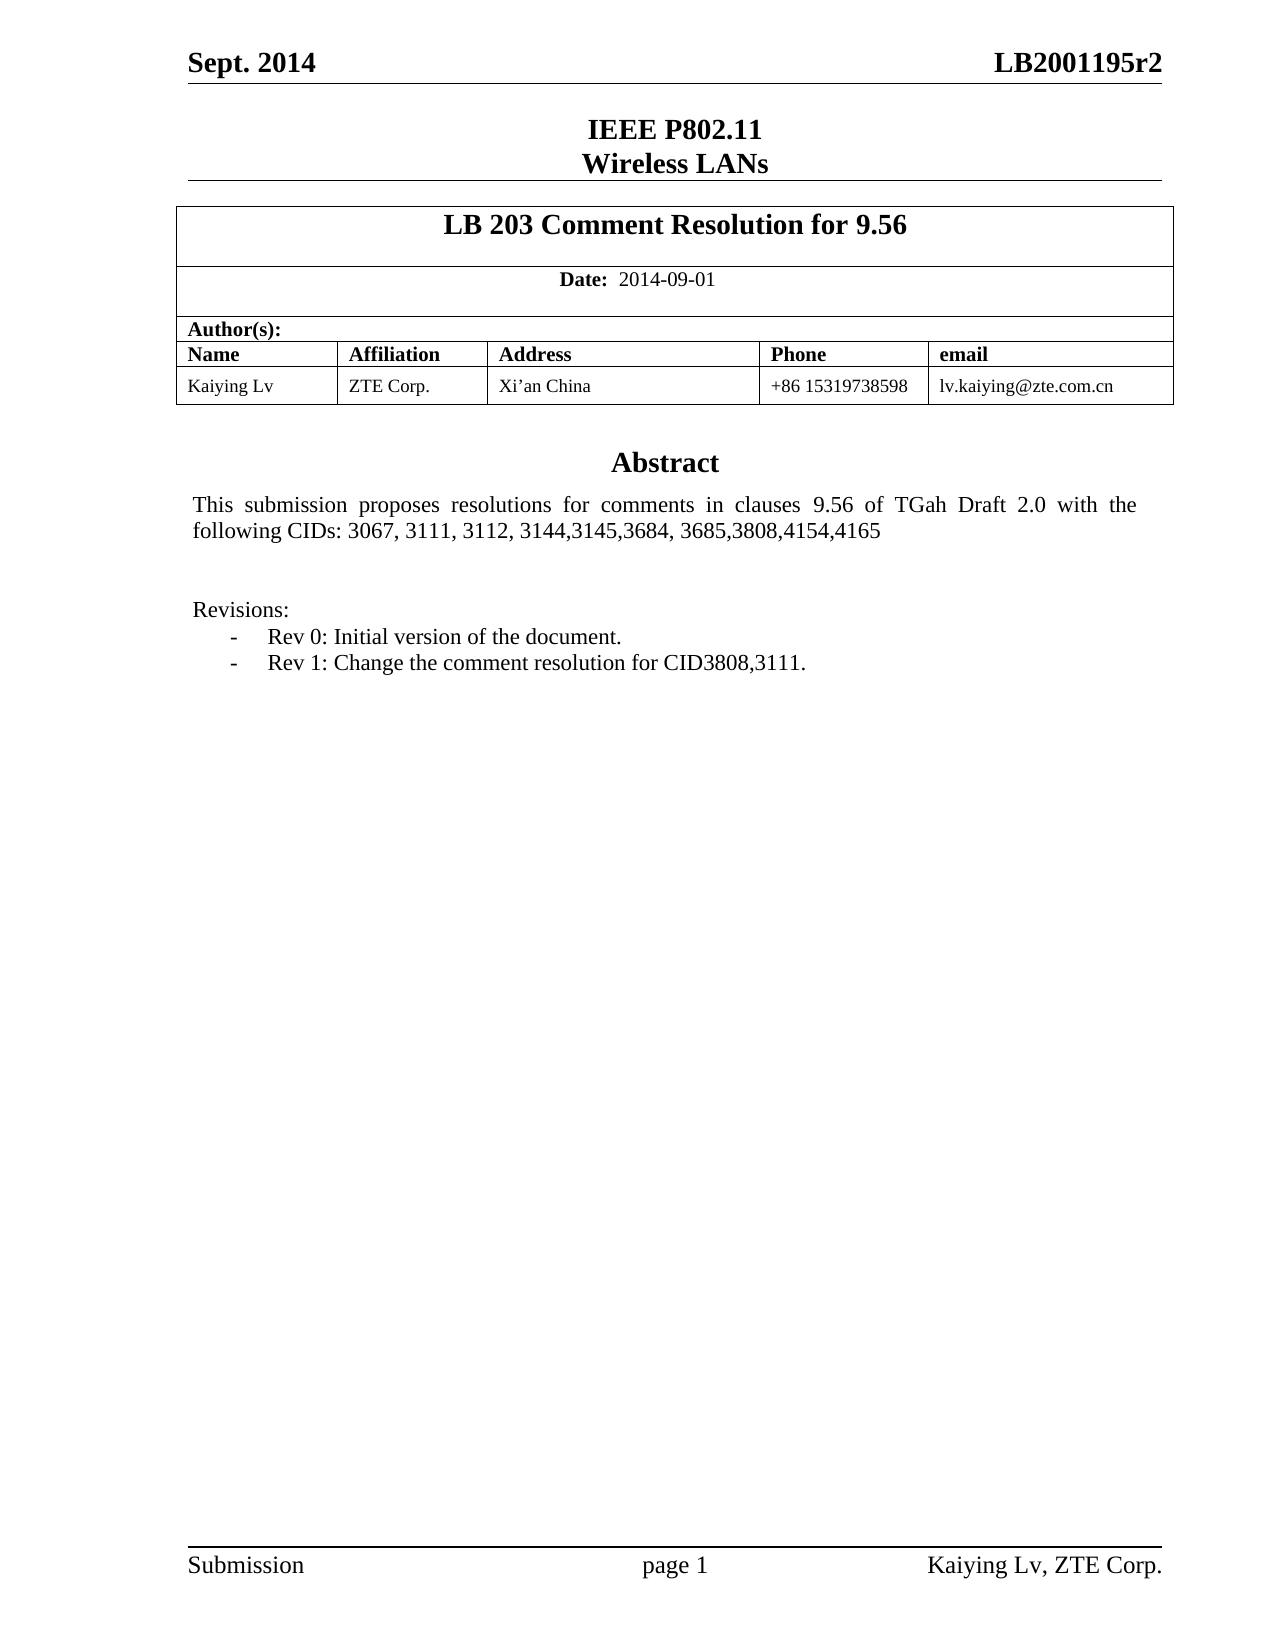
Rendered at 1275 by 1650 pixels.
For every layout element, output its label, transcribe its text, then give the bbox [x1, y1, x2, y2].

table_cell Affiliation [338, 342, 487, 366]
table_cell lv.kaiying@zte.com.cn [929, 367, 1173, 403]
table_cell Xi’an China [488, 367, 759, 403]
table_cell Name [177, 342, 337, 366]
table_cell ZTE Corp. [338, 367, 487, 403]
table_header LB 203 Comment Resolution for 9.56 [177, 207, 1173, 266]
table_cell email [929, 342, 1173, 366]
table_cell Date: 2014-09-01 [177, 267, 1173, 316]
table_cell +86 15319738598 [760, 367, 928, 403]
text IEEE P802.11 Wireless LANs [187, 112, 1162, 181]
table_cell Phone [760, 342, 928, 366]
table_cell Address [488, 342, 759, 366]
table_cell Author(s): [177, 317, 1173, 341]
table_cell Kaiying Lv [177, 367, 337, 403]
